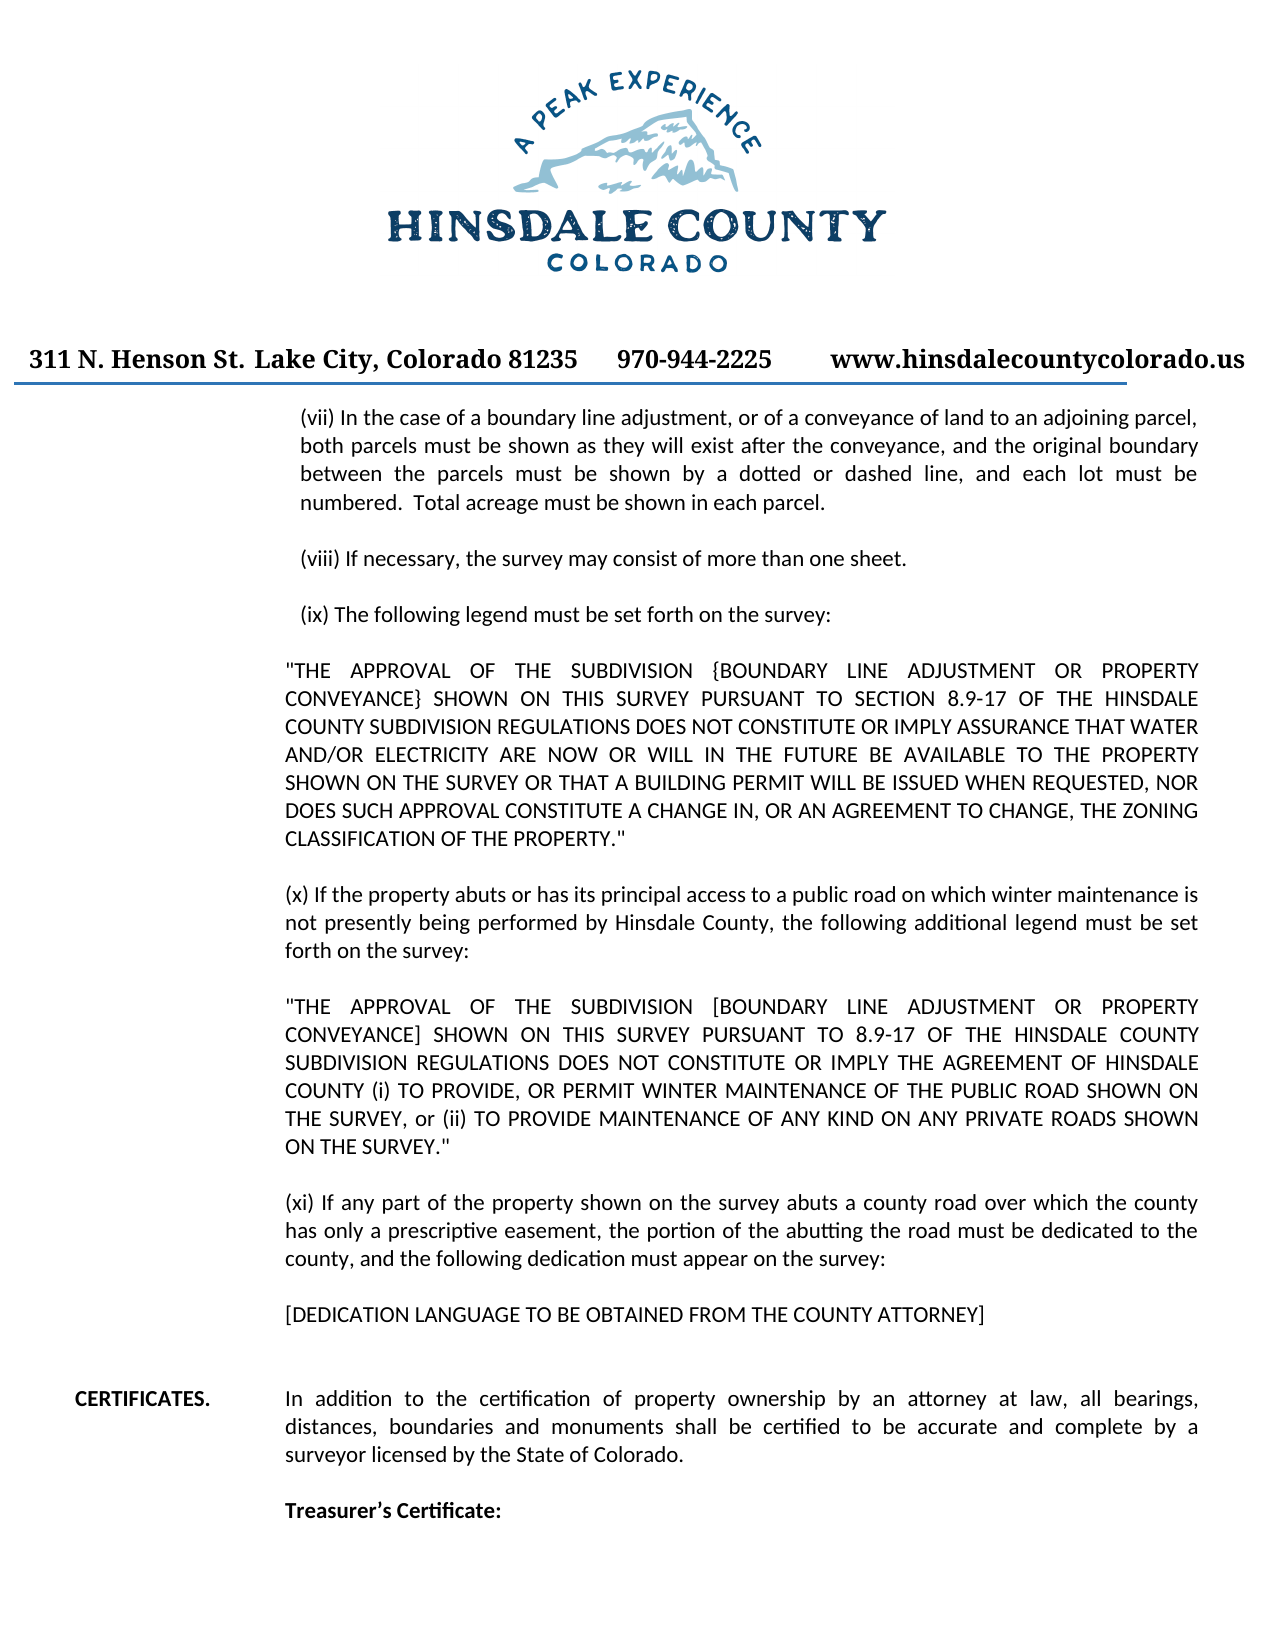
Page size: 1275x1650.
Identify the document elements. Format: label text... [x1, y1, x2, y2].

text (viii) If necessary, the survey may consist of more than one sheet. [75, 544, 1200, 572]
text (xi) If any part of the property shown on the survey abuts a county road over which the county has only a prescriptive easement, the portion of the abutting the road must be dedicated to the county, and the following dedication must appear on the survey: [285, 1188, 1200, 1272]
text "THE APPROVAL OF THE SUBDIVISION [BOUNDARY LINE ADJUSTMENT OR PROPERTY CONVEYANCE] SHOWN ON THIS SURVEY PURSUANT TO 8.9-17 OF THE HINSDALE COUNTY SUBDIVISION REGULATIONS DOES NOT CONSTITUTE OR IMPLY THE AGREEMENT OF HINSDALE COUNTY (i) TO PROVIDE, OR PERMIT WINTER MAINTENANCE OF THE PUBLIC ROAD SHOWN ON THE SURVEY, or (ii) TO PROVIDE MAINTENANCE OF ANY KIND ON ANY PRIVATE ROADS SHOWN ON THE SURVEY." [285, 992, 1200, 1160]
picture [379, 64, 896, 276]
text (ix) The following legend must be set forth on the survey: [75, 600, 1200, 628]
text (x) If the property abuts or has its principal access to a public road on which winter maintenance is not presently being performed by Hinsdale County, the following additional legend must be set forth on the survey: [285, 880, 1200, 964]
text [DEDICATION LANGUAGE TO BE OBTAINED FROM THE COUNTY ATTORNEY] [285, 1300, 1200, 1328]
text "THE APPROVAL OF THE SUBDIVISION {BOUNDARY LINE ADJUSTMENT OR PROPERTY CONVEYANCE} SHOWN ON THIS SURVEY PURSUANT TO SECTION 8.9-17 OF THE HINSDALE COUNTY SUBDIVISION REGULATIONS DOES NOT CONSTITUTE OR IMPLY ASSURANCE THAT WATER AND/OR ELECTRICITY ARE NOW OR WILL IN THE FUTURE BE AVAILABLE TO THE PROPERTY SHOWN ON THE SURVEY OR THAT A BUILDING PERMIT WILL BE ISSUED WHEN REQUESTED, NOR DOES SUCH APPROVAL CONSTITUTE A CHANGE IN, OR AN AGREEMENT TO CHANGE, THE ZONING CLASSIFICATION OF THE PROPERTY." [285, 656, 1200, 852]
text (vii) In the case of a boundary line adjustment, or of a conveyance of land to an adjoining parcel, both parcels must be shown as they will exist after the conveyance, and the original boundary between the parcels must be shown by a dotted or dashed line, and each lot must be numbered. Total acreage must be shown in each parcel. [75, 403, 1200, 516]
text CERTIFICATES. In addition to the certification of property ownership by an attorney at law, all bearings, distances, boundaries and monuments shall be certified to be accurate and complete by a surveyor licensed by the State of Colorado. [75, 1384, 1200, 1468]
text Treasurer’s Certificate: [75, 1496, 1200, 1524]
